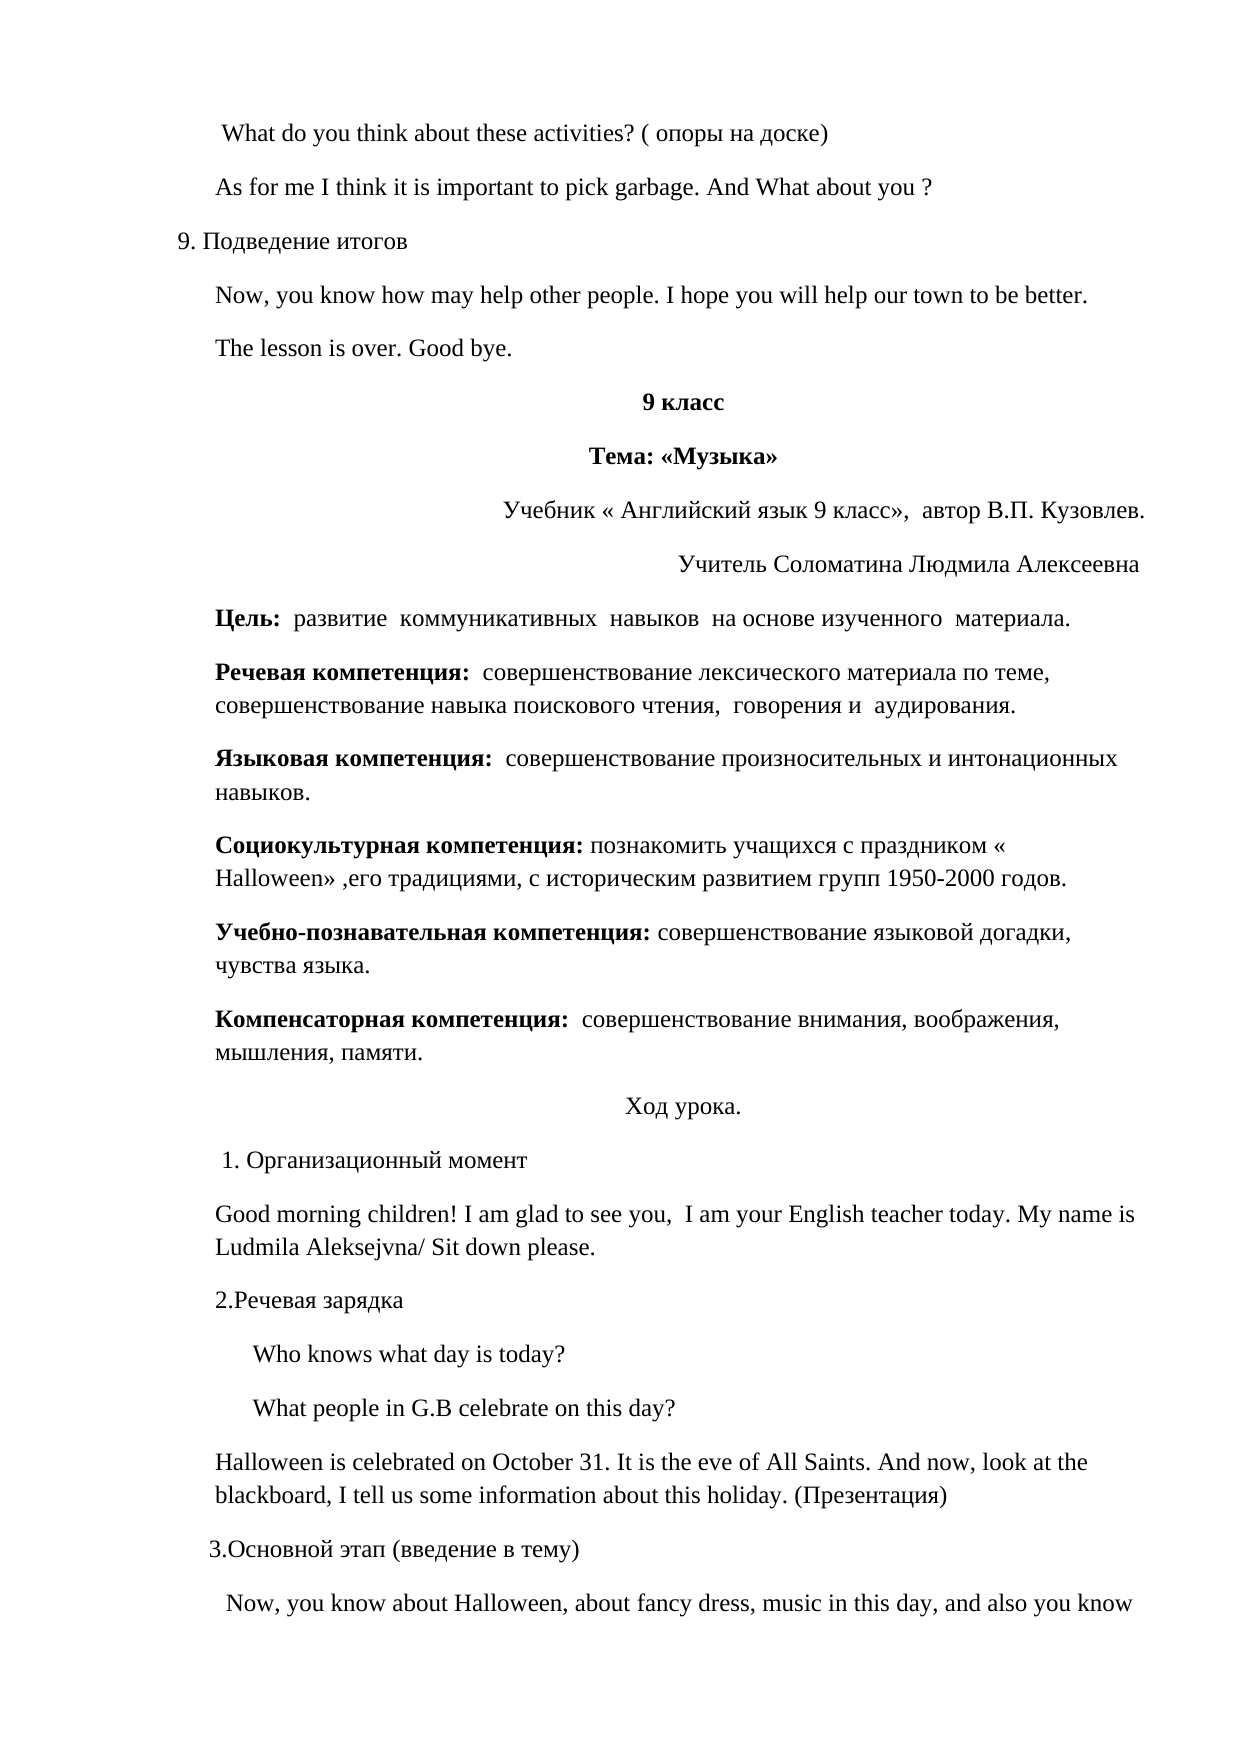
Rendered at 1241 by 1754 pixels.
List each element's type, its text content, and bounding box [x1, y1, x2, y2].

text Тема: «Музыка» [215, 441, 1152, 470]
text Who knows what day is today? [252, 1339, 1152, 1368]
text 1. Организационный момент [177, 1145, 1152, 1174]
text Ход урока. [215, 1091, 1152, 1120]
text Halloween is celebrated on October 31. It is the eve of All Saints. And now, look at the blackboard, I tell us some information about this holiday. (Презентация) [215, 1447, 1152, 1509]
text Учебно-познавательная компетенция: совершенствование языковой догадки, чувства языка. [215, 917, 1152, 979]
text Good morning children! I am glad to see you, I am your English teacher today. My name is Ludmila Aleksejvna/ Sit down please. [215, 1199, 1152, 1261]
text What do you think about these activities? ( опоры на доске) [215, 118, 1152, 147]
text As for me I think it is important to pick garbage. And What about you ? [215, 172, 1152, 201]
text Языковая компетенция: совершенствование произносительных и интонационных навыков. [215, 743, 1152, 805]
text Учитель Соломатина Людмила Алексеевна [215, 549, 1152, 578]
text 3.Основной этап (введение в тему) [177, 1534, 1152, 1563]
text 9. Подведение итогов [177, 226, 1152, 254]
text Учебник « Английский язык 9 класс», автор В.П. Кузовлев. [215, 495, 1152, 524]
text Цель: развитие коммуникативных навыков на основе изученного материала. [215, 603, 1152, 632]
text 9 класс [215, 387, 1152, 416]
text 2.Речевая зарядка [177, 1286, 1152, 1314]
text Компенсаторная компетенция: совершенствование внимания, воображения, мышления, памяти. [215, 1004, 1152, 1066]
text Речевая компетенция: совершенствование лексического материала по теме, совершенствование навыка поискового чтения, говорения и аудирования. [215, 657, 1152, 718]
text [207, 1588, 1152, 1617]
text The lesson is over. Good bye. [215, 333, 1152, 362]
text Социокультурная компетенция: познакомить учащихcя с праздником « Halloween» ,его традициями, с историческим развитием групп 1950-2000 годов. [215, 830, 1152, 892]
text What people in G.B celebrate on this day? [252, 1393, 1152, 1422]
text Now, you know how may help other people. I hope you will help our town to be better. [215, 280, 1152, 308]
